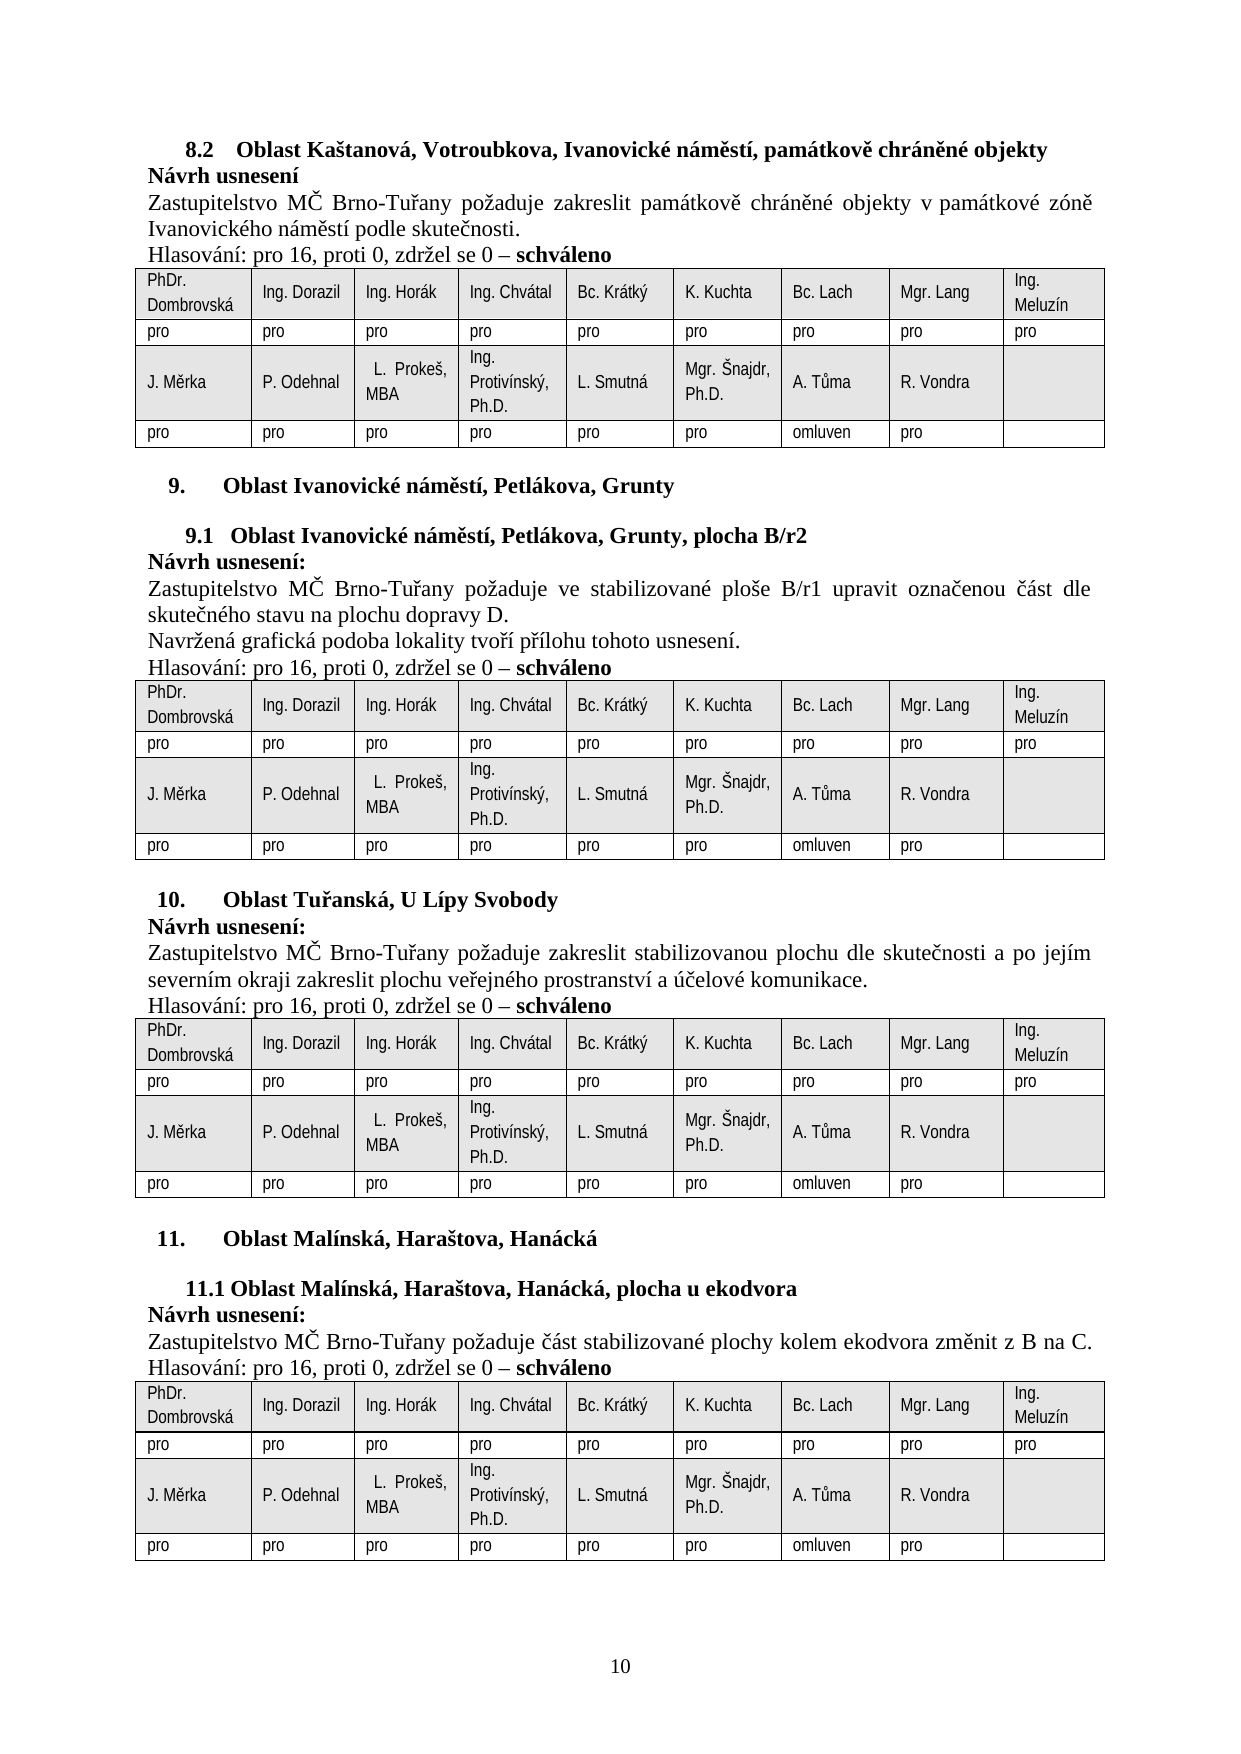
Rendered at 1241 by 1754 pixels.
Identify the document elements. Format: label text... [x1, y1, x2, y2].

table_cell pro [252, 1070, 354, 1095]
table_cell P. Odehnal [252, 346, 354, 420]
table_header Ing. Meluzín [1004, 1019, 1104, 1069]
table_cell pro [136, 834, 251, 859]
table_cell R. Vondra [890, 758, 1003, 833]
table_cell pro [459, 732, 566, 757]
table_header Mgr. Lang [890, 269, 1003, 318]
subtitle Návrh usnesení [148, 162, 1092, 188]
table_cell R. Vondra [890, 1459, 1003, 1533]
table_cell pro [674, 1433, 781, 1458]
table_header Bc. Krátký [567, 1019, 673, 1069]
table_header Ing. Meluzín [1004, 269, 1104, 318]
table_cell pro [136, 1070, 251, 1095]
table_cell L. Smutná [567, 1459, 673, 1533]
table_cell pro [355, 320, 458, 345]
table_cell pro [674, 320, 781, 345]
table_cell J. Měrka [136, 758, 251, 833]
text Navržená grafická podoba lokality tvoří přílohu tohoto usnesení. [148, 627, 1092, 654]
table_cell pro [459, 1433, 566, 1458]
table_cell pro [567, 1534, 673, 1559]
subtitle Návrh usnesení: [148, 548, 1092, 575]
table_cell pro [674, 421, 781, 447]
subtitle Návrh usnesení: [148, 913, 1092, 939]
table_cell pro [674, 1172, 781, 1197]
table_header Ing. Horák [355, 1382, 458, 1431]
table_header Ing. Chvátal [459, 1382, 566, 1431]
table_cell Mgr. Šnajdr, Ph.D. [674, 758, 781, 833]
table_header Ing. Chvátal [459, 1019, 566, 1069]
table_cell L. Prokeš, MBA [355, 758, 458, 833]
table_header K. Kuchta [674, 269, 781, 318]
table_header K. Kuchta [674, 1382, 781, 1431]
table_cell pro [782, 1070, 889, 1095]
table_cell pro [136, 1172, 251, 1197]
table_cell pro [567, 1172, 673, 1197]
table_cell omluven [782, 1172, 889, 1197]
table_cell pro [1004, 1070, 1104, 1095]
table_cell pro [890, 732, 1003, 757]
table_cell P. Odehnal [252, 758, 354, 833]
table_cell pro [459, 1534, 566, 1559]
table_header Ing. Horák [355, 1019, 458, 1069]
table_header PhDr. Dombrovská [136, 269, 251, 318]
table_header Ing. Chvátal [459, 681, 566, 731]
table_header Ing. Horák [355, 681, 458, 731]
table_cell pro [567, 320, 673, 345]
table_cell Mgr. Šnajdr, Ph.D. [674, 346, 781, 420]
table_cell pro [782, 320, 889, 345]
table_cell pro [136, 1534, 251, 1559]
table_cell pro [890, 1433, 1003, 1458]
table_cell pro [890, 1172, 1003, 1197]
table_cell pro [355, 834, 458, 859]
subtitle Oblast Ivanovické náměstí, Petlákova, Grunty [185, 472, 1092, 498]
table_header Ing. Dorazil [252, 1382, 354, 1431]
table_cell [1004, 1459, 1104, 1533]
table_cell pro [567, 1070, 673, 1095]
table_header K. Kuchta [674, 681, 781, 731]
table_header Ing. Dorazil [252, 269, 354, 318]
table_cell pro [567, 421, 673, 447]
table_cell pro [355, 1172, 458, 1197]
table_cell Ing. Protivínský, Ph.D. [459, 1096, 566, 1171]
table_cell pro [459, 834, 566, 859]
table_cell pro [674, 834, 781, 859]
text Hlasování: pro 16, proti 0, zdržel se 0 – schváleno [148, 992, 1092, 1018]
table_cell pro [355, 1070, 458, 1095]
table_cell L. Smutná [567, 758, 673, 833]
table_cell [1004, 834, 1104, 859]
table_cell pro [567, 732, 673, 757]
table_header Bc. Krátký [567, 681, 673, 731]
subtitle Oblast Kaštanová, Votroubkova, Ivanovické náměstí, památkově chráněné objekty [185, 136, 1092, 162]
text Hlasování: pro 16, proti 0, zdržel se 0 – schváleno [148, 654, 1092, 680]
text Zastupitelstvo MČ Brno-Tuřany požaduje zakreslit památkově chráněné objekty v památkové zóně Ivanovického náměstí podle skutečnosti. [148, 188, 1092, 241]
subtitle Oblast Tuřanská, U Lípy Svobody [185, 887, 1092, 913]
table_cell pro [136, 421, 251, 447]
table_cell omluven [782, 834, 889, 859]
table_cell pro [459, 1172, 566, 1197]
table_cell pro [890, 834, 1003, 859]
subtitle Oblast Malínská, Haraštova, Hanácká, plocha u ekodvora [185, 1275, 1092, 1301]
table_cell pro [1004, 732, 1104, 757]
table_header Ing. Dorazil [252, 681, 354, 731]
table_cell L. Prokeš, MBA [355, 1096, 458, 1171]
table_header Bc. Lach [782, 1019, 889, 1069]
table_cell pro [355, 1534, 458, 1559]
table_cell [1004, 1534, 1104, 1559]
table_header Mgr. Lang [890, 681, 1003, 731]
table_cell omluven [782, 1534, 889, 1559]
table_cell J. Měrka [136, 1459, 251, 1533]
table_cell L. Prokeš, MBA [355, 1459, 458, 1533]
table_cell pro [674, 1070, 781, 1095]
table_cell L. Smutná [567, 346, 673, 420]
table_cell pro [459, 1070, 566, 1095]
subtitle Návrh usnesení: [148, 1301, 1092, 1328]
table_cell pro [1004, 1433, 1104, 1458]
table_cell pro [252, 1433, 354, 1458]
table_cell Ing. Protivínský, Ph.D. [459, 1459, 566, 1533]
table_cell pro [890, 1534, 1003, 1559]
table_cell pro [459, 421, 566, 447]
table_cell pro [567, 1433, 673, 1458]
table_cell Ing. Protivínský, Ph.D. [459, 758, 566, 833]
table_header Ing. Meluzín [1004, 681, 1104, 731]
table_header Ing. Horák [355, 269, 458, 318]
table_cell [1004, 1096, 1104, 1171]
text Hlasování: pro 16, proti 0, zdržel se 0 – schváleno [148, 241, 1092, 268]
table_cell Mgr. Šnajdr, Ph.D. [674, 1096, 781, 1171]
table_cell Ing. Protivínský, Ph.D. [459, 346, 566, 420]
table_cell pro [252, 421, 354, 447]
table_cell pro [1004, 320, 1104, 345]
table_cell pro [252, 320, 354, 345]
table_header PhDr. Dombrovská [136, 1382, 251, 1431]
table_cell pro [782, 1433, 889, 1458]
table_cell pro [890, 421, 1003, 447]
table_cell A. Tůma [782, 1096, 889, 1171]
table_cell pro [355, 1433, 458, 1458]
table_cell P. Odehnal [252, 1096, 354, 1171]
text Zastupitelstvo MČ Brno-Tuřany požaduje ve stabilizované ploše B/r1 upravit označenou část dle skutečného stavu na plochu dopravy D. [148, 575, 1092, 627]
subtitle Oblast Ivanovické náměstí, Petlákova, Grunty, plocha B/r2 [185, 522, 1092, 548]
table_cell P. Odehnal [252, 1459, 354, 1533]
table_header Bc. Lach [782, 1382, 889, 1431]
table_header Bc. Krátký [567, 269, 673, 318]
table_cell [1004, 758, 1104, 833]
table_cell omluven [782, 421, 889, 447]
table_cell pro [136, 732, 251, 757]
table_cell R. Vondra [890, 346, 1003, 420]
table_header Ing. Meluzín [1004, 1382, 1104, 1431]
table_cell A. Tůma [782, 1459, 889, 1533]
table_cell pro [252, 834, 354, 859]
table_cell A. Tůma [782, 346, 889, 420]
table_cell L. Smutná [567, 1096, 673, 1171]
subtitle Oblast Malínská, Haraštova, Hanácká [185, 1225, 1092, 1251]
table_cell Mgr. Šnajdr, Ph.D. [674, 1459, 781, 1533]
table_header PhDr. Dombrovská [136, 1019, 251, 1069]
table_cell pro [674, 1534, 781, 1559]
text Zastupitelstvo MČ Brno-Tuřany požaduje část stabilizované plochy kolem ekodvora změnit z B na C. Hlasování: pro 16, proti 0, zdržel se 0 – schváleno [148, 1328, 1092, 1381]
table_header PhDr. Dombrovská [136, 681, 251, 731]
table_cell [1004, 346, 1104, 420]
table_cell pro [674, 732, 781, 757]
table_cell pro [355, 732, 458, 757]
table_cell pro [890, 320, 1003, 345]
table_cell J. Měrka [136, 346, 251, 420]
table_cell pro [252, 732, 354, 757]
table_cell pro [136, 1433, 251, 1458]
table_cell pro [252, 1534, 354, 1559]
table_cell pro [136, 320, 251, 345]
table_cell pro [890, 1070, 1003, 1095]
table_header K. Kuchta [674, 1019, 781, 1069]
table_header Bc. Lach [782, 681, 889, 731]
table_cell pro [459, 320, 566, 345]
table_cell [1004, 1172, 1104, 1197]
table_header Bc. Lach [782, 269, 889, 318]
table_cell R. Vondra [890, 1096, 1003, 1171]
table_cell pro [355, 421, 458, 447]
table_cell pro [782, 732, 889, 757]
table_cell A. Tůma [782, 758, 889, 833]
table_cell pro [252, 1172, 354, 1197]
table_header Bc. Krátký [567, 1382, 673, 1431]
table_header Ing. Dorazil [252, 1019, 354, 1069]
table_header Mgr. Lang [890, 1019, 1003, 1069]
table_cell pro [567, 834, 673, 859]
table_cell J. Měrka [136, 1096, 251, 1171]
table_cell L. Prokeš, MBA [355, 346, 458, 420]
table_cell [1004, 421, 1104, 447]
text Zastupitelstvo MČ Brno-Tuřany požaduje zakreslit stabilizovanou plochu dle skutečnosti a po jejím severním okraji zakreslit plochu veřejného prostranství a účelové komunikace. [148, 939, 1092, 992]
table_header Ing. Chvátal [459, 269, 566, 318]
table_header Mgr. Lang [890, 1382, 1003, 1431]
